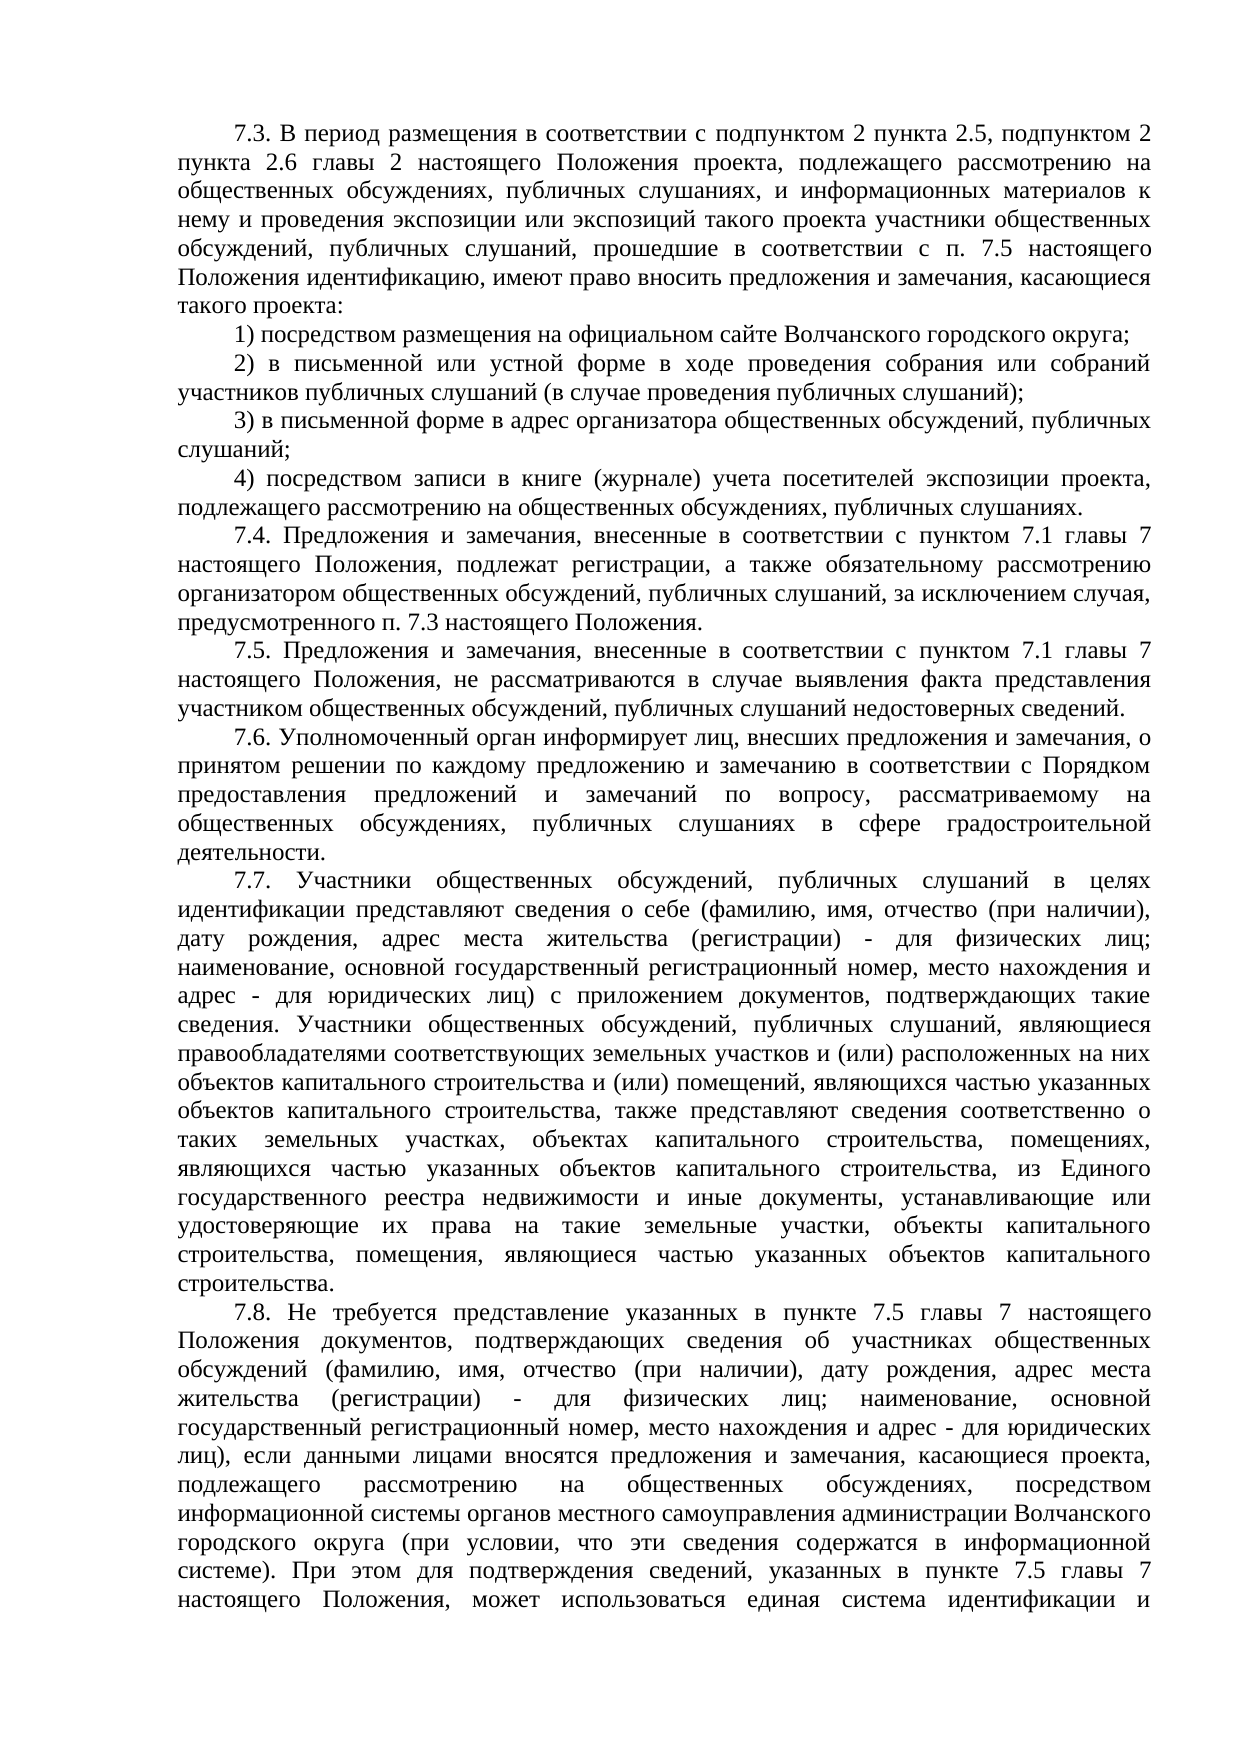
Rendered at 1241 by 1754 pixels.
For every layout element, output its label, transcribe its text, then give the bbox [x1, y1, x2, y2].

text 4) посредством записи в книге (журнале) учета посетителей экспозиции проекта, подлежащего рассмотрению на общественных обсуждениях, публичных слушаниях. [177, 463, 1152, 521]
text 7.6. Уполномоченный орган информирует лиц, внесших предложения и замечания, о принятом решении по каждому предложению и замечанию в соответствии с Порядком предоставления предложений и замечаний по вопросу, рассматриваемому на общественных обсуждениях, публичных слушаниях в сфере градостроительной деятельности. [177, 722, 1152, 866]
text 2) в письменной или устной форме в ходе проведения собрания или собраний участников публичных слушаний (в случае проведения публичных слушаний); [177, 348, 1152, 406]
text 7.5. Предложения и замечания, внесенные в соответствии с пунктом 7.1 главы 7 настоящего Положения, не рассматриваются в случае выявления факта представления участником общественных обсуждений, публичных слушаний недостоверных сведений. [177, 636, 1152, 722]
text 3) в письменной форме в адрес организатора общественных обсуждений, публичных слушаний; [177, 406, 1152, 463]
text 7.4. Предложения и замечания, внесенные в соответствии с пунктом 7.1 главы 7 настоящего Положения, подлежат регистрации, а также обязательному рассмотрению организатором общественных обсуждений, публичных слушаний, за исключением случая, предусмотренного п. 7.3 настоящего Положения. [177, 521, 1152, 636]
text 7.3. В период размещения в соответствии с подпунктом 2 пункта 2.5, подпунктом 2 пункта 2.6 главы 2 настоящего Положения проекта, подлежащего рассмотрению на общественных обсуждениях, публичных слушаниях, и информационных материалов к нему и проведения экспозиции или экспозиций такого проекта участники общественных обсуждений, публичных слушаний, прошедшие в соответствии с п. 7.5 настоящего Положения идентификацию, имеют право вносить предложения и замечания, касающиеся такого проекта: [177, 118, 1152, 319]
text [177, 1297, 1152, 1613]
text 1) посредством размещения на официальном сайте Волчанского городского округа; [177, 319, 1152, 348]
text 7.7. Участники общественных обсуждений, публичных слушаний в целях идентификации представляют сведения о себе (фамилию, имя, отчество (при наличии), дату рождения, адрес места жительства (регистрации) - для физических лиц; наименование, основной государственный регистрационный номер, место нахождения и адрес - для юридических лиц) с приложением документов, подтверждающих такие сведения. Участники общественных обсуждений, публичных слушаний, являющиеся правообладателями соответствующих земельных участков и (или) расположенных на них объектов капитального строительства и (или) помещений, являющихся частью указанных объектов капитального строительства, также представляют сведения соответственно о таких земельных участках, объектах капитального строительства, помещениях, являющихся частью указанных объектов капитального строительства, из Единого государственного реестра недвижимости и иные документы, устанавливающие или удостоверяющие их права на такие земельные участки, объекты капитального строительства, помещения, являющиеся частью указанных объектов капитального строительства. [177, 866, 1152, 1297]
